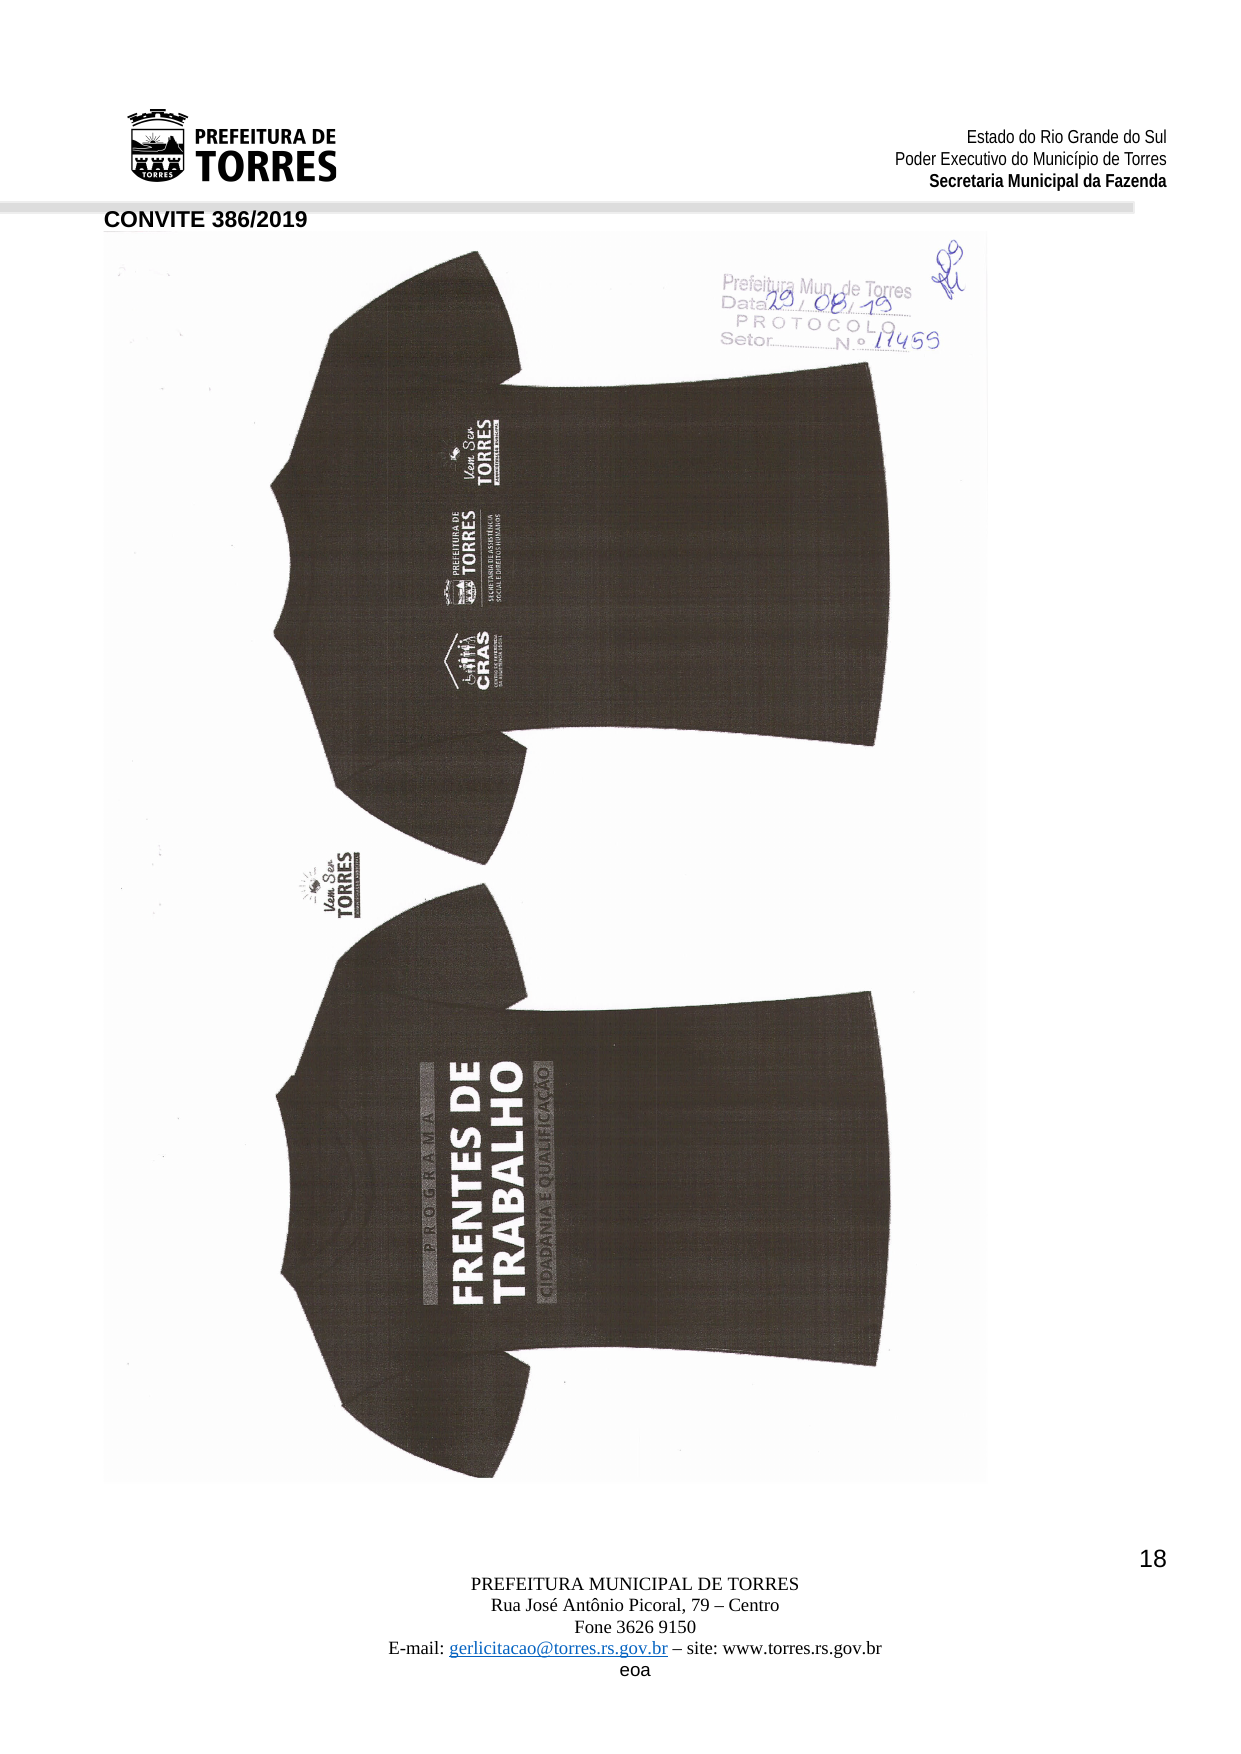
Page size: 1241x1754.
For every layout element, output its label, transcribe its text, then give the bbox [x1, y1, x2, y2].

text CONVITE 386/2019 [103, 206, 1167, 1484]
